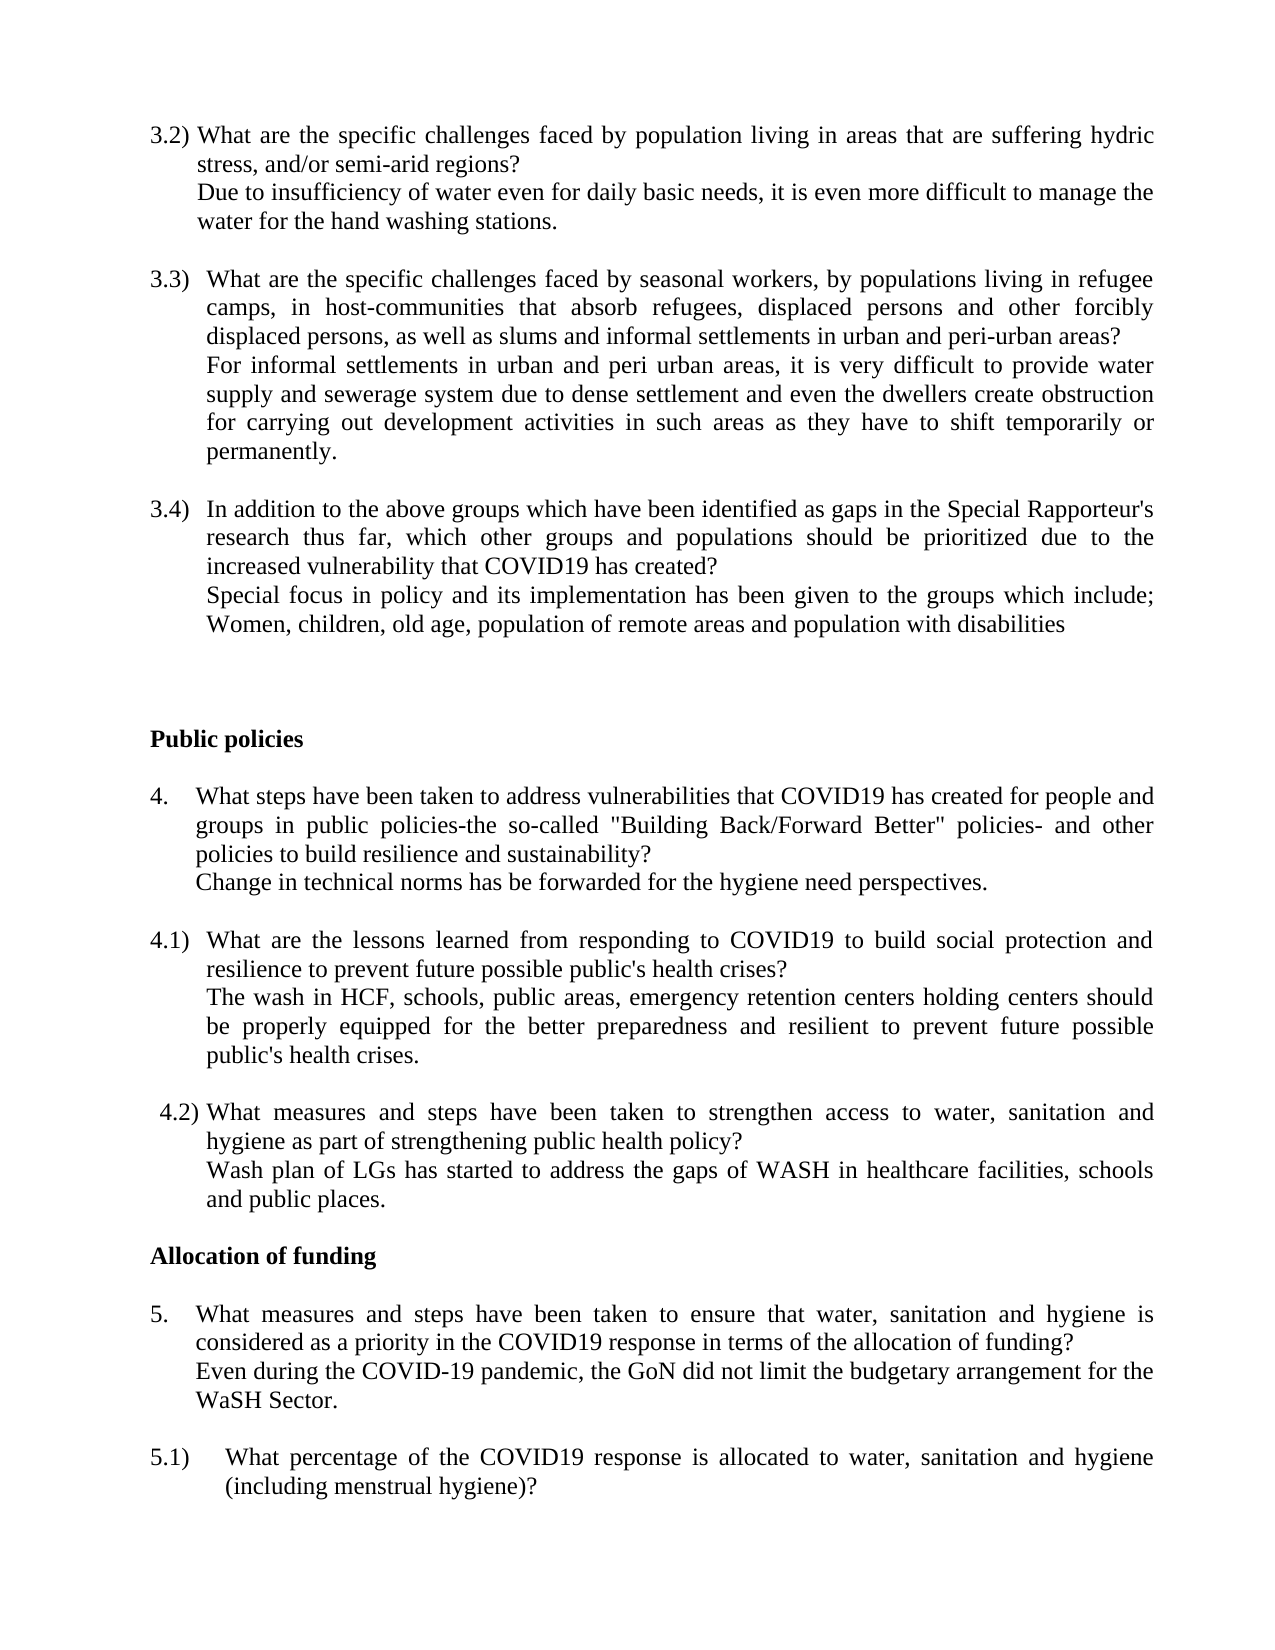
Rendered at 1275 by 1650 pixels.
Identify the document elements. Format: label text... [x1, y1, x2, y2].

text Special focus in policy and its implementation has been given to the groups which include; Women, children, old age, population of remote areas and population with disabilities [206, 580, 1155, 637]
list What measures and steps have been taken to strengthen access to water, sanitation and hygiene as part of strengthening public health policy? [159, 1097, 1155, 1155]
list In addition to the above groups which have been identified as gaps in the Special Rapporteur's research thus far, which other groups and populations should be prioritized due to the increased vulnerability that COVID19 has created? [150, 494, 1155, 580]
text Public policies [150, 724, 1155, 752]
list What measures and steps have been taken to ensure that water, sanitation and hygiene is considered as a priority in the COVID19 response in terms of the allocation of funding? [150, 1299, 1155, 1356]
text Allocation of funding [150, 1241, 1155, 1270]
list What percentage of the COVID19 response is allocated to water, sanitation and hygiene (including menstrual hygiene)? [150, 1442, 1155, 1500]
list What are the specific challenges faced by seasonal workers, by populations living in refugee camps, in host-communities that absorb refugees, displaced persons and other forcibly displaced persons, as well as slums and informal settlements in urban and peri-urban areas? [150, 264, 1155, 350]
list What are the specific challenges faced by population living in areas that are suffering hydric stress, and/or semi-arid regions? [150, 120, 1155, 177]
list What steps have been taken to address vulnerabilities that COVID19 has created for people and groups in public policies-the so-called "Building Back/Forward Better" policies- and other policies to build resilience and sustainability? [150, 781, 1155, 867]
text The wash in HCF, schools, public areas, emergency retention centers holding centers should be properly equipped for the better preparedness and resilient to prevent future possible public's health crises. [206, 982, 1155, 1069]
text Wash plan of LGs has started to address the gaps of WASH in healthcare facilities, schools and public places. [206, 1155, 1155, 1212]
text Due to insufficiency of water even for daily basic needs, it is even more difficult to manage the water for the hand washing stations. [197, 177, 1155, 235]
list Change in technical norms has be forwarded for the hygiene need perspectives. [195, 867, 1155, 896]
list What are the lessons learned from responding to COVID19 to build social protection and resilience to prevent future possible public's health crises? [150, 925, 1155, 982]
text Even during the COVID-19 pandemic, the GoN did not limit the budgetary arrangement for the WaSH Sector. [195, 1356, 1155, 1414]
text For informal settlements in urban and peri urban areas, it is very difficult to provide water supply and sewerage system due to dense settlement and even the dwellers create obstruction for carrying out development activities in such areas as they have to shift temporarily or permanently. [206, 350, 1155, 465]
